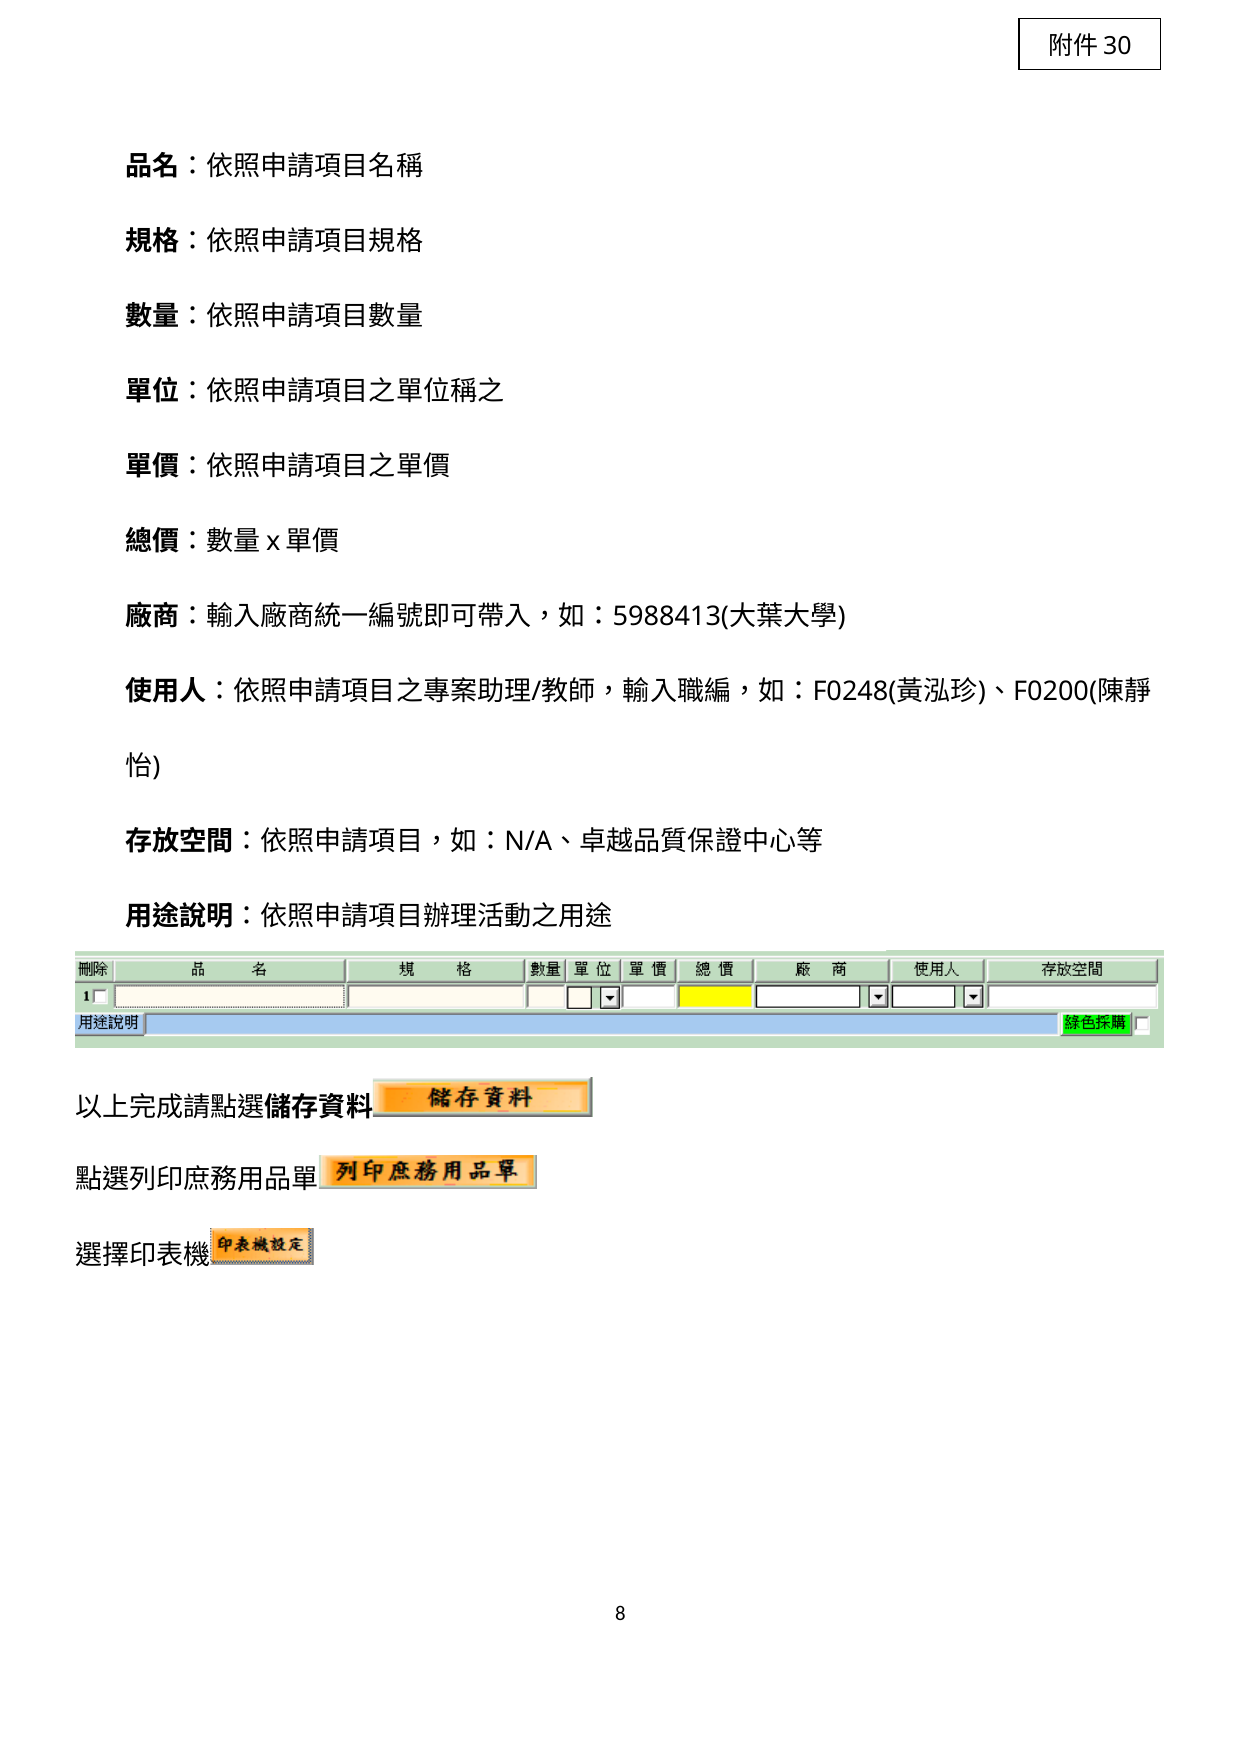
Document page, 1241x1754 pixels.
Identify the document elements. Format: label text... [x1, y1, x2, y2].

text 選擇印表機 [75, 1213, 1165, 1288]
text 品名：依照申請項目名稱 [125, 126, 1165, 201]
text 存放空間：依照申請項目，如：N/A、卓越品質保證中心等 [125, 801, 1165, 876]
text 廠商：輸入廠商統一編號即可帶入，如：5988413(大葉大學) [125, 576, 1165, 651]
picture [210, 1228, 314, 1265]
picture [75, 950, 1164, 1048]
text 用途說明：依照申請項目辦理活動之用途 [125, 876, 1165, 951]
text 使用人：依照申請項目之專案助理/教師，輸入職編，如：F0248(黃泓珍)、F0200(陳靜怡) [125, 651, 1165, 801]
picture [318, 1155, 537, 1189]
text 單價：依照申請項目之單價 [125, 426, 1165, 501]
text 總價：數量x單價 [125, 501, 1165, 576]
text 點選列印庶務用品單 [75, 1138, 1165, 1213]
text 單位：依照申請項目之單位稱之 [125, 351, 1165, 426]
text 規格：依照申請項目規格 [125, 201, 1165, 276]
picture [372, 1077, 593, 1117]
text 數量：依照申請項目數量 [125, 276, 1165, 351]
